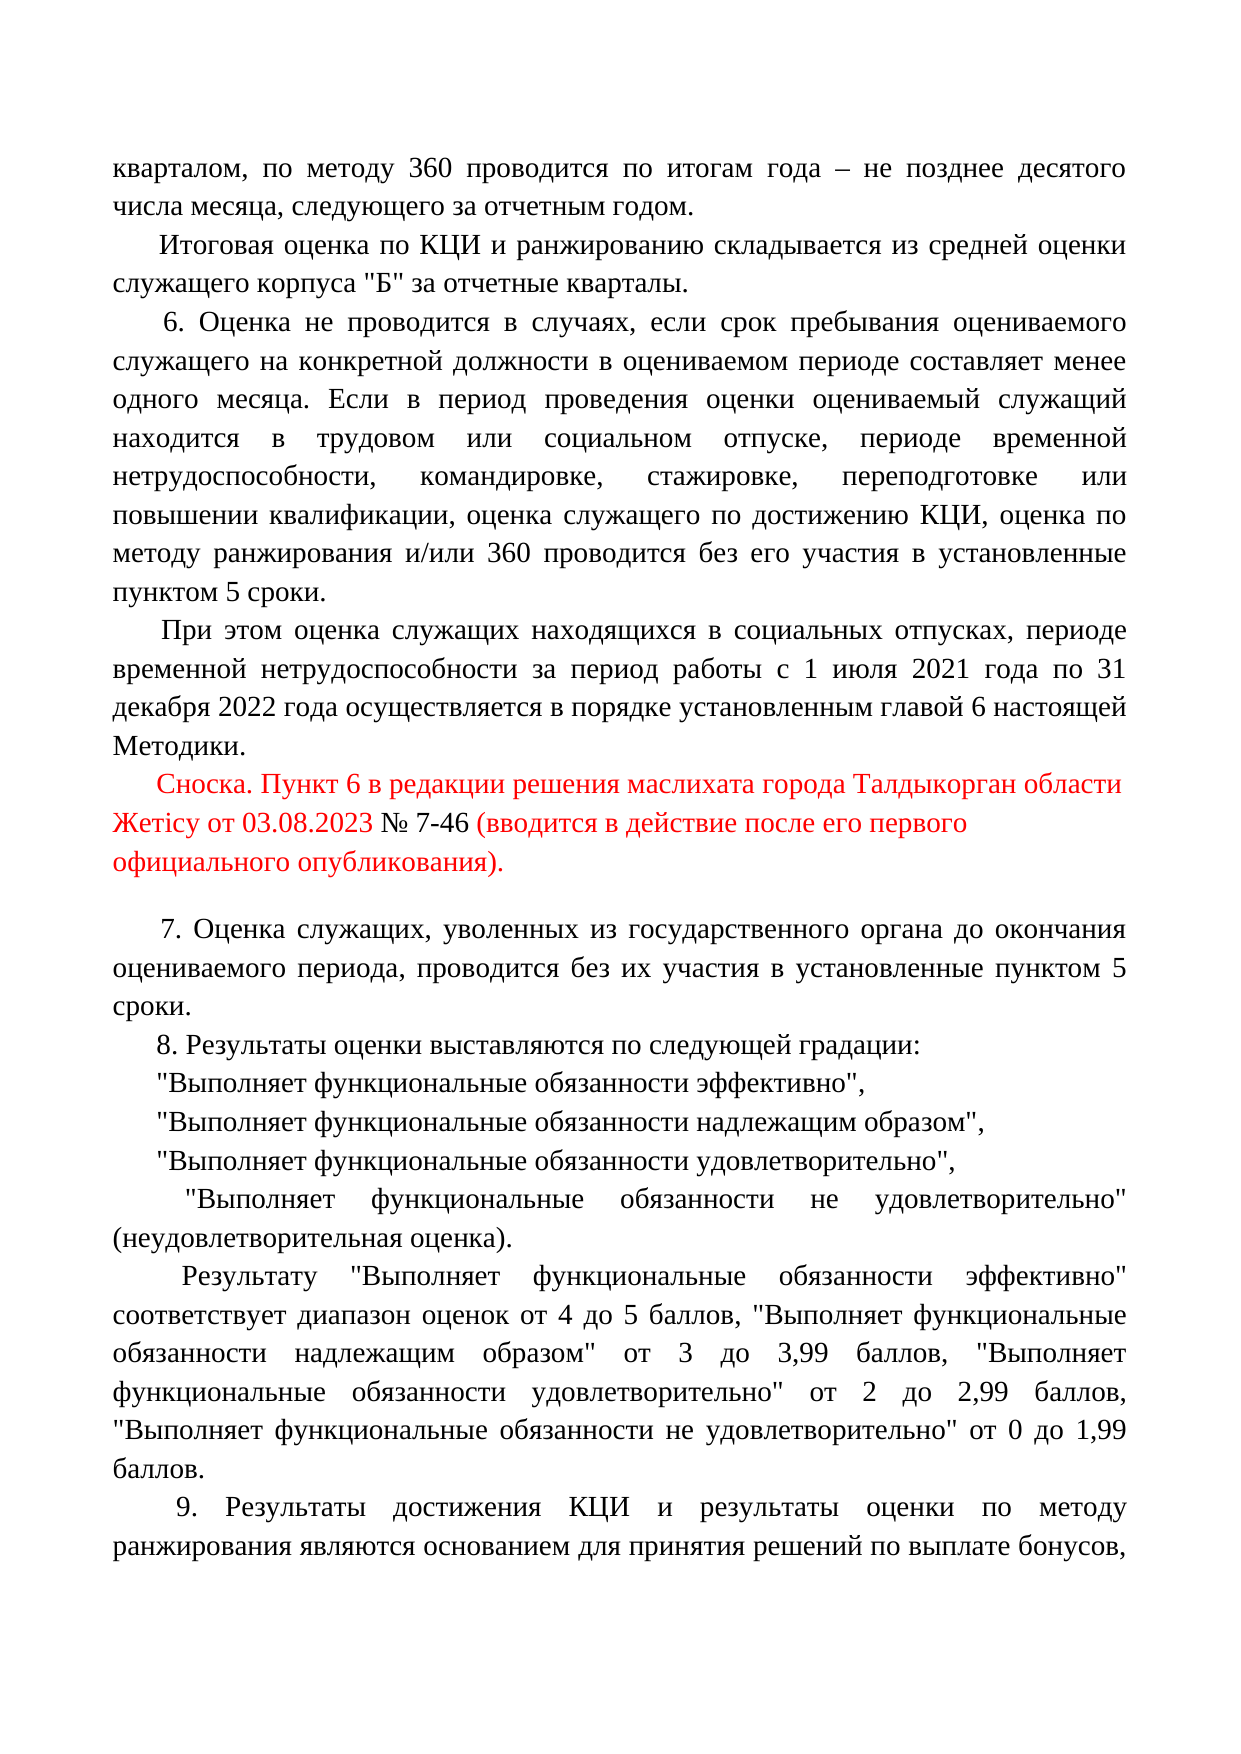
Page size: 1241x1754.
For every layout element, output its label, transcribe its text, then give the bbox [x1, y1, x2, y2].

text 6. Оценка не проводится в случаях, если срок пребывания оцениваемого служащего на конкретной должности в оцениваемом периоде составляет менее одного месяца. Если в период проведения оценки оцениваемый служащий находится в трудовом или социальном отпуске, периоде временной нетрудоспособности, командировке, стажировке, переподготовке или повышении квалификации, оценка служащего по достижению КЦИ, оценка по методу ранжирования и/или 360 проводится без его участия в установленные пунктом 5 сроки. [112, 304, 1128, 607]
text "Выполняет функциональные обязанности удовлетворительно", [112, 1143, 1128, 1176]
text 8. Результаты оценки выставляются по следующей градации: [112, 1027, 1128, 1061]
text Сноска. Пункт 6 в редакции решения маслихата города Талдыкорган области Жетісу от 03.08.2023 № 7-46 (вводится в действие после его первого официального опубликования). [112, 767, 1128, 907]
text "Выполняет функциональные обязанности эффективно", [112, 1066, 1128, 1099]
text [112, 1489, 1128, 1562]
text Итоговая оценка по КЦИ и ранжированию складывается из средней оценки служащего корпуса "Б" за отчетные кварталы. [112, 227, 1128, 299]
text Результату "Выполняет функциональные обязанности эффективно" соответствует диапазон оценок от 4 до 5 баллов, "Выполняет функциональные обязанности надлежащим образом" от 3 до 3,99 баллов, "Выполняет функциональные обязанности удовлетворительно" от 2 до 2,99 баллов, "Выполняет функциональные обязанности не удовлетворительно" от 0 до 1,99 баллов. [112, 1258, 1128, 1484]
text "Выполняет функциональные обязанности не удовлетворительно" (неудовлетворительная оценка). [112, 1181, 1128, 1253]
text 7. Оценка служащих, уволенных из государственного органа до окончания оцениваемого периода, проводится без их участия в установленные пунктом 5 сроки. [112, 911, 1128, 1022]
text При этом оценка служащих находящихся в социальных отпусках, периоде временной нетрудоспособности за период работы с 1 июля 2021 года по 31 декабря 2022 года осуществляется в порядке установленным главой 6 настоящей Методики. [112, 612, 1128, 762]
text "Выполняет функциональные обязанности надлежащим образом", [112, 1104, 1128, 1138]
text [112, 150, 1128, 222]
